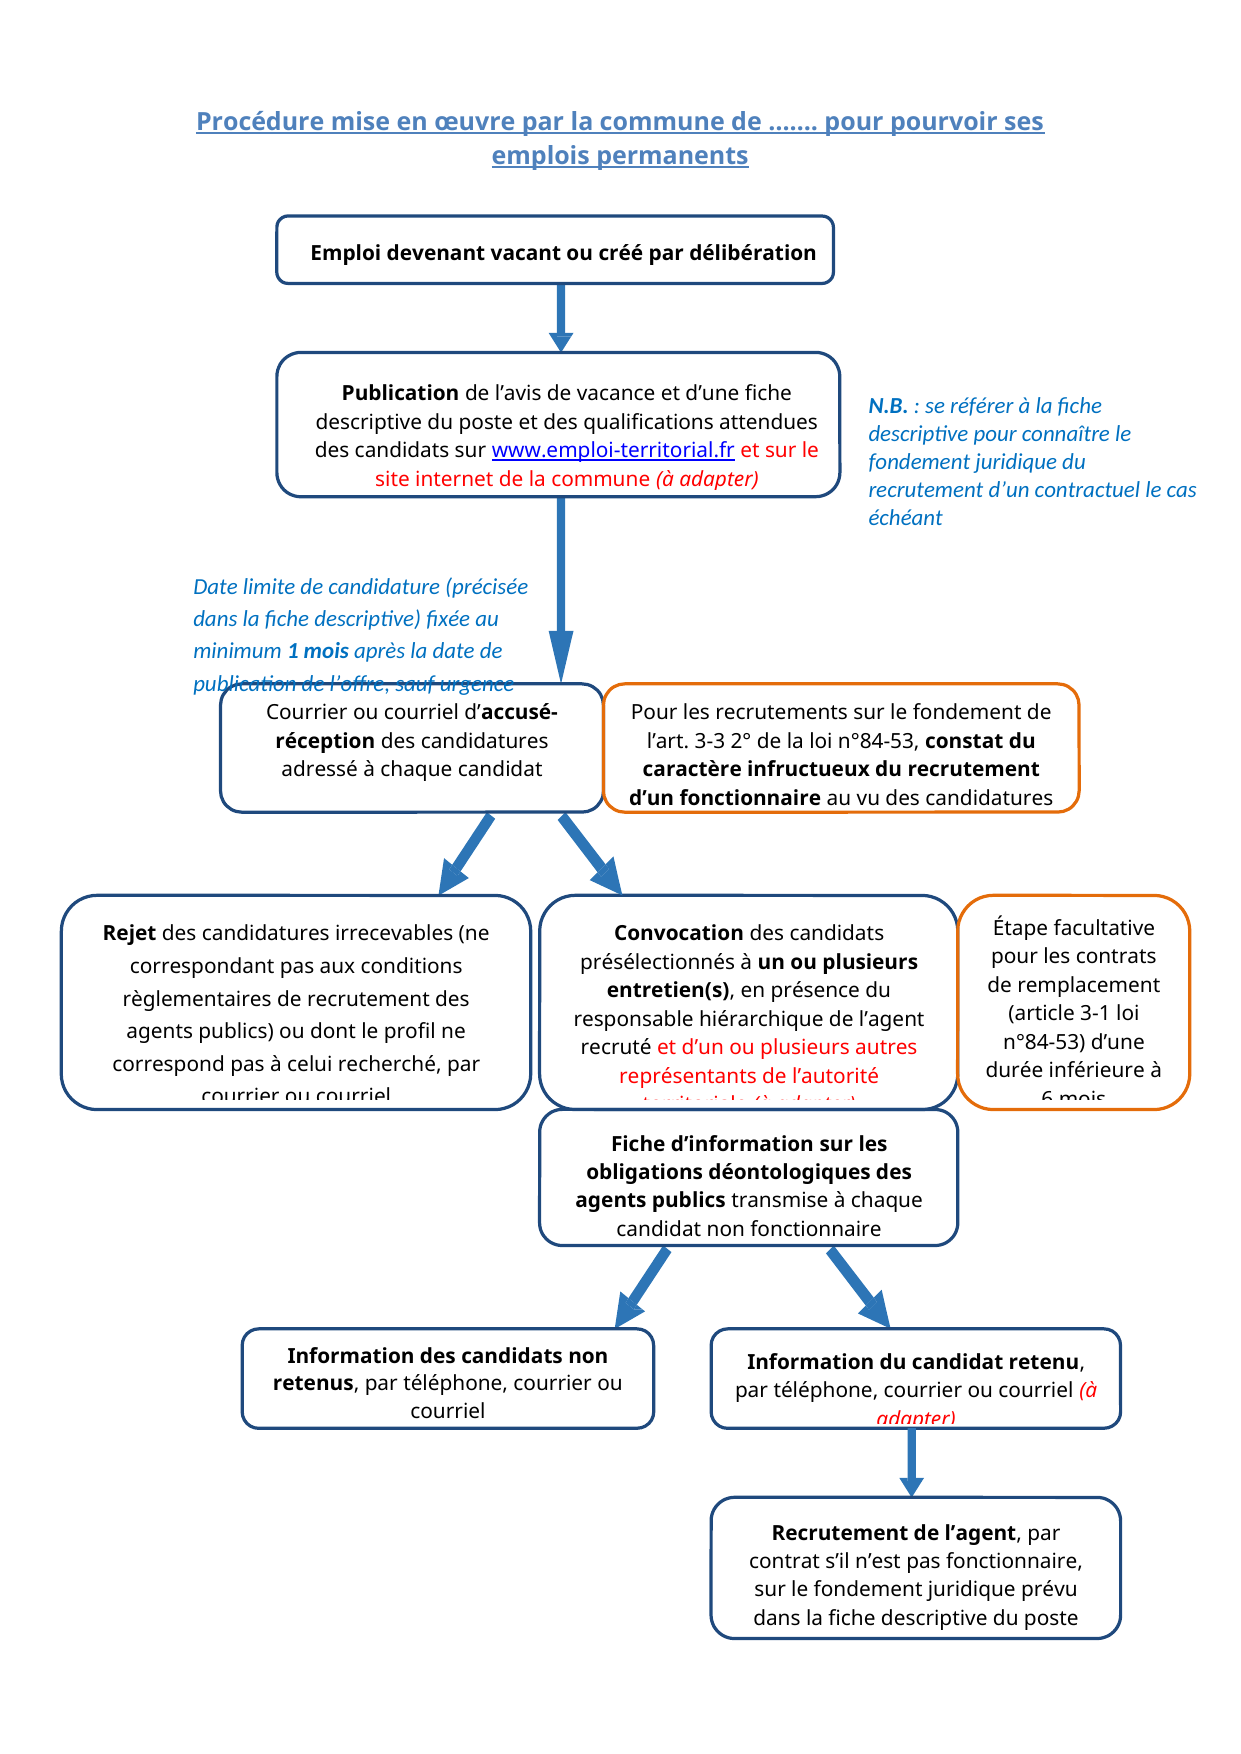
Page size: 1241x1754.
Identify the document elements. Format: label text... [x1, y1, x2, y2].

text Procédure mise en œuvre par la commune de ……. pour pourvoir ses emplois permanents [148, 103, 1093, 172]
